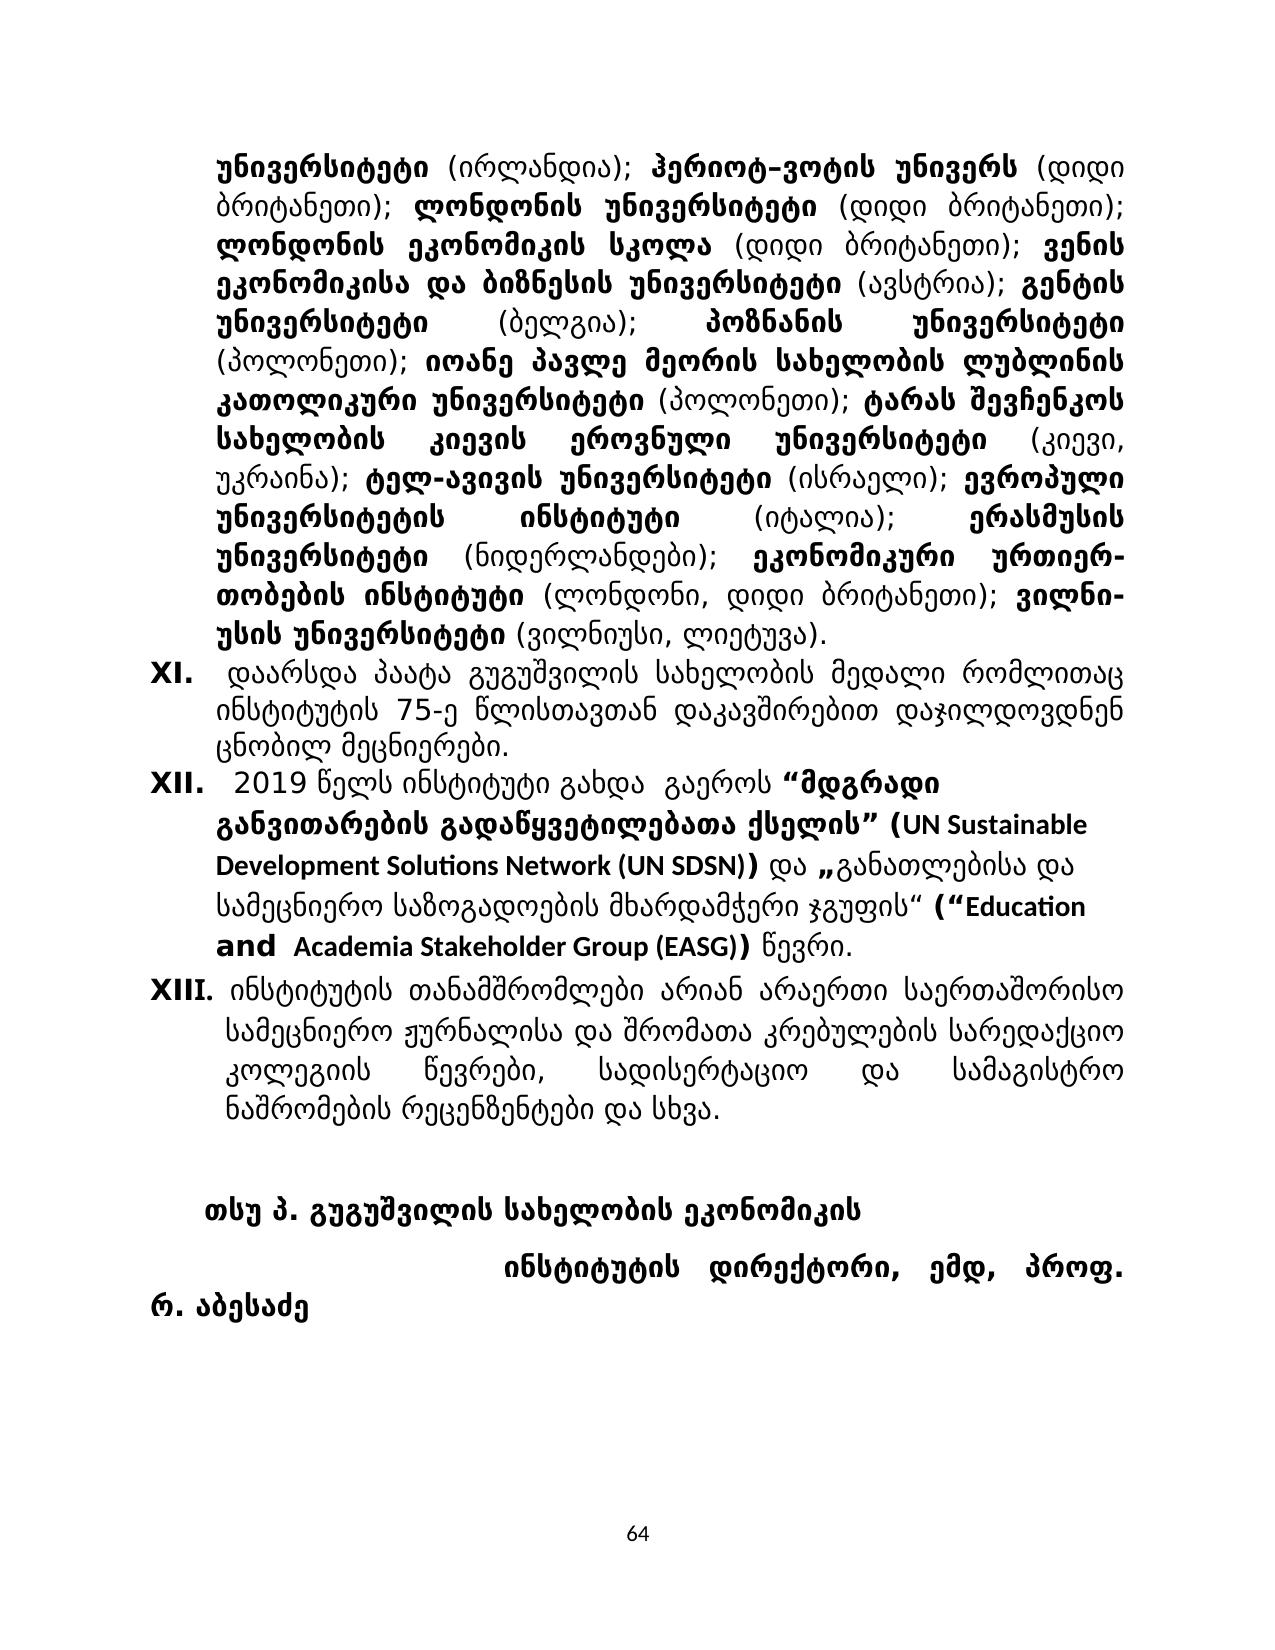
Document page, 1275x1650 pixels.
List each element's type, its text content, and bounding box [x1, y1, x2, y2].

text XIII. ინსტიტუტის თანამშრომლები არიან არაერთი საერთაშორისო სამეცნიერო ჟურნალისა და შრომათა კრებულების სარედაქციო კოლეგიის წევრები, სადისერტაციო და სამაგისტრო ნაშრომების რეცენზენტები და სხვა. [150, 969, 1125, 1126]
text თსუ პ. გუგუშვილის სახელობის ეკონომიკის [75, 1193, 1125, 1227]
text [150, 150, 1125, 651]
text ინსტიტუტის დირექტორი, ემდ, პროფ. რ. აბესაძე [75, 1250, 1125, 1323]
text XII. 2019 წელს ინსტიტუტი გახდა გაეროს “მდგრადი განვითარების გადაწყვეტილებათა ქსელის” (UN Sustainable Development Solutions Network (UN SDSN)) და „განათლებისა და სამეცნიერო საზოგადოების მხარდამჭერი ჯგუფის“ (“Education and Academia Stakeholder Group (EASG)) წევრი. [150, 766, 1125, 964]
text XI. დაარსდა პაატა გუგუშვილის სახელობის მედალი რომლითაც ინსტიტუტის 75-ე წლისთავთან დაკავშირებით დაჯილდოვდნენ ცნობილ მეცნიერები. [150, 656, 1125, 764]
